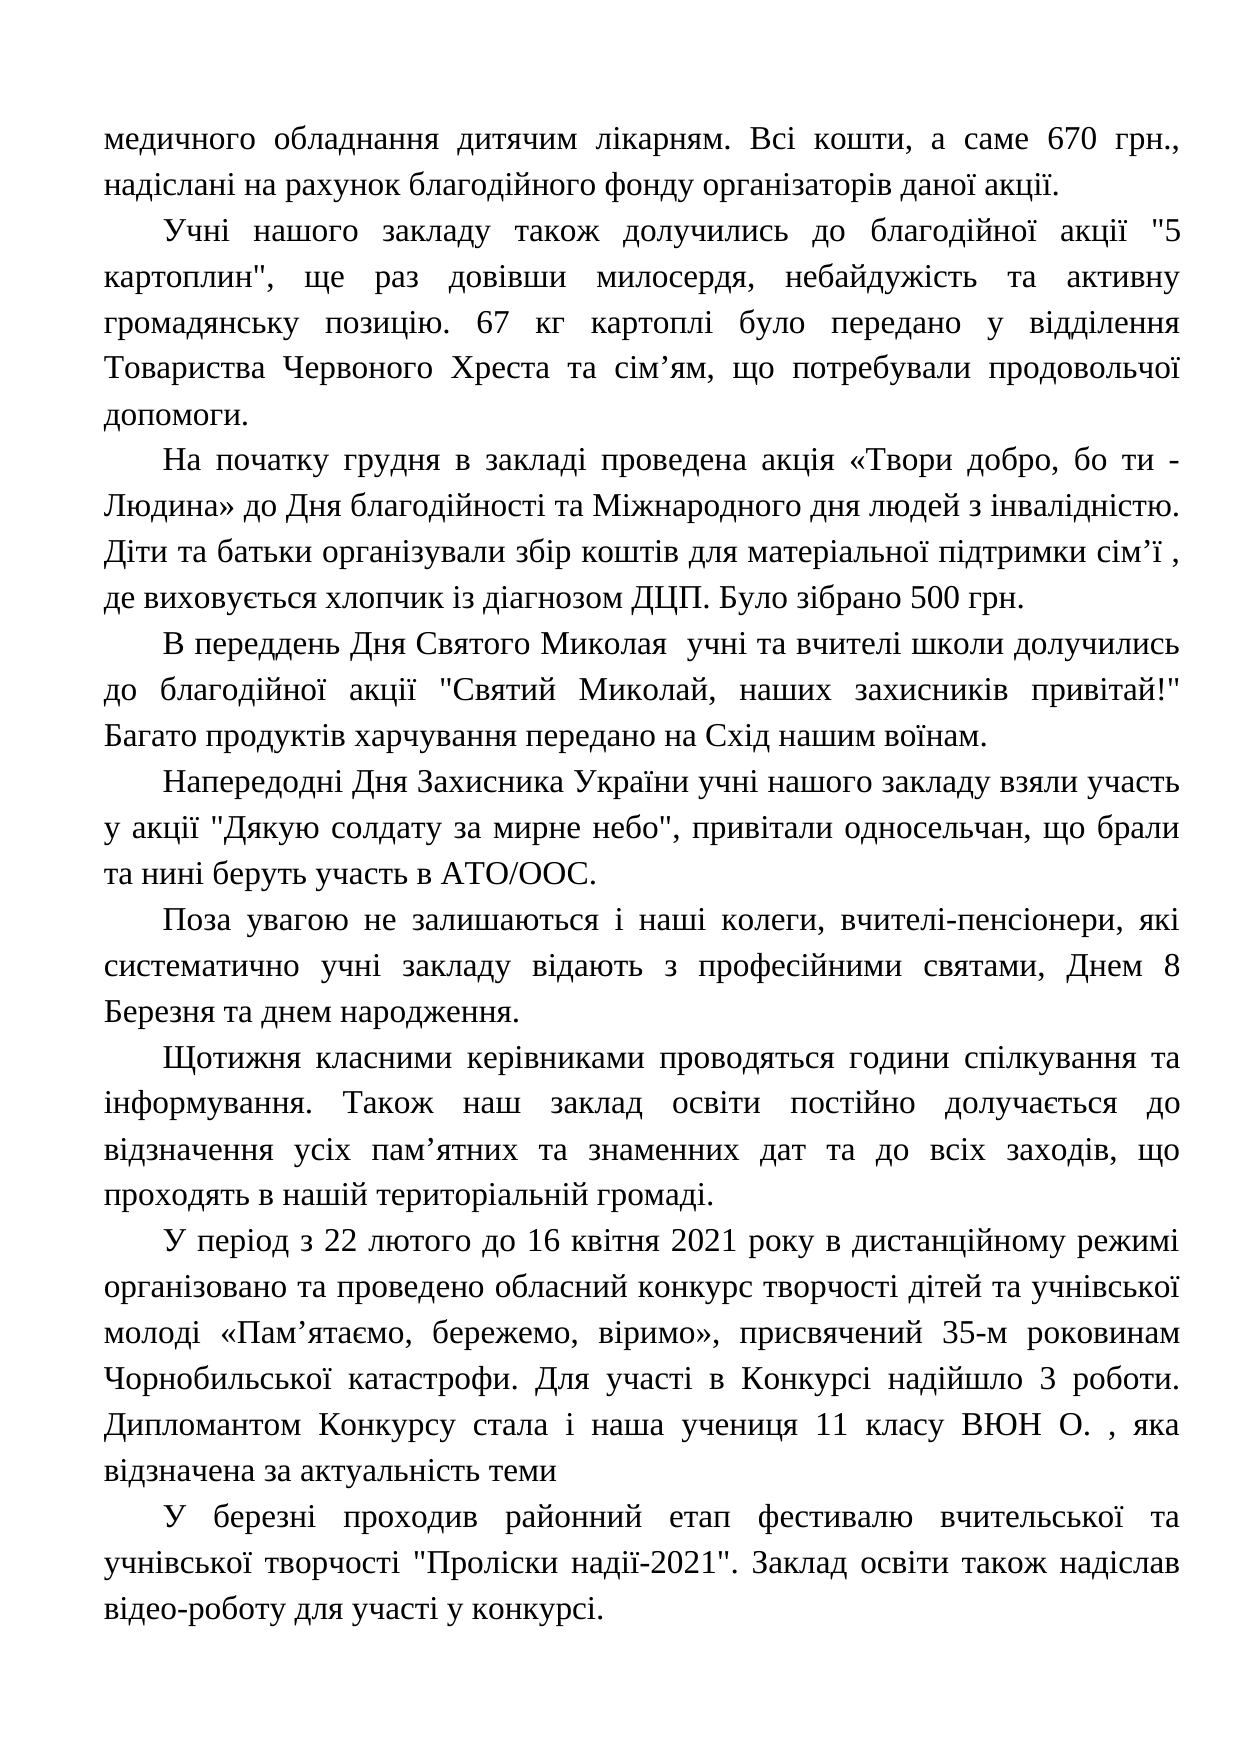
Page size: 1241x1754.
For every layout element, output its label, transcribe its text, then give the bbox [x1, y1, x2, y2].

text Щотижня класними керівниками проводяться години спілкування та інформування. Також наш заклад освіти постійно долучається до відзначення усіх пам’ятних та знаменних дат та до всіх заходів, що проходять в нашій територіальній громаді. [103, 1037, 1181, 1213]
text На початку грудня в закладі проведена акція «Твори добро, бо ти - Людина» до Дня благодійності та Міжнародного дня людей з інвалідністю. Діти та батьки організували збір коштів для матеріальної підтримки сім’ї , де виховується хлопчик із діагнозом ДЦП. Було зібрано 500 грн. [103, 440, 1181, 616]
text Учні нашого закладу також долучились до благодійної акції "5 картоплин", ще раз довівши милосердя, небайдужість та активну громадянську позицію. 67 кг картоплі було передано у відділення Товариства Червоного Хреста та сім’ям, що потребували продовольчої допомоги. [103, 210, 1181, 432]
text У березні проходив районний етап фестивалю вчительської та учнівської творчості "Проліски надії-2021". Заклад освіти також надіслав відео-роботу для участі у конкурсі. [103, 1496, 1181, 1626]
text В переддень Дня Святого Миколая учні та вчителі школи долучились до благодійної акції "Святий Миколай, наших захисників привітай!" Багато продуктів харчування передано на Схід нашим воїнам. [103, 623, 1181, 754]
text У період з 22 лютого до 16 квітня 2021 року в дистанційному режимі організовано та проведено обласний конкурс творчості дітей та учнівської молоді «Пам’ятаємо, бережемо, віримо», присвячений 35-м роковинам Чорнобильської катастрофи. Для участі в Конкурсі надійшло 3 роботи. Дипломантом Конкурсу стала і наша учениця 11 класу ВЮН О. , яка відзначена за актуальність теми [103, 1221, 1181, 1489]
text Напередодні Дня Захисника України учні нашого закладу взяли участь у акції "Дякую солдату за мирне небо", привітали односельчан, що брали та нині беруть участь в АТО/ООС. [103, 761, 1181, 891]
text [103, 118, 1181, 202]
text Поза увагою не залишаються і наші колеги, вчителі-пенсіонери, які систематично учні закладу відають з професійними святами, Днем 8 Березня та днем народження. [103, 899, 1181, 1029]
